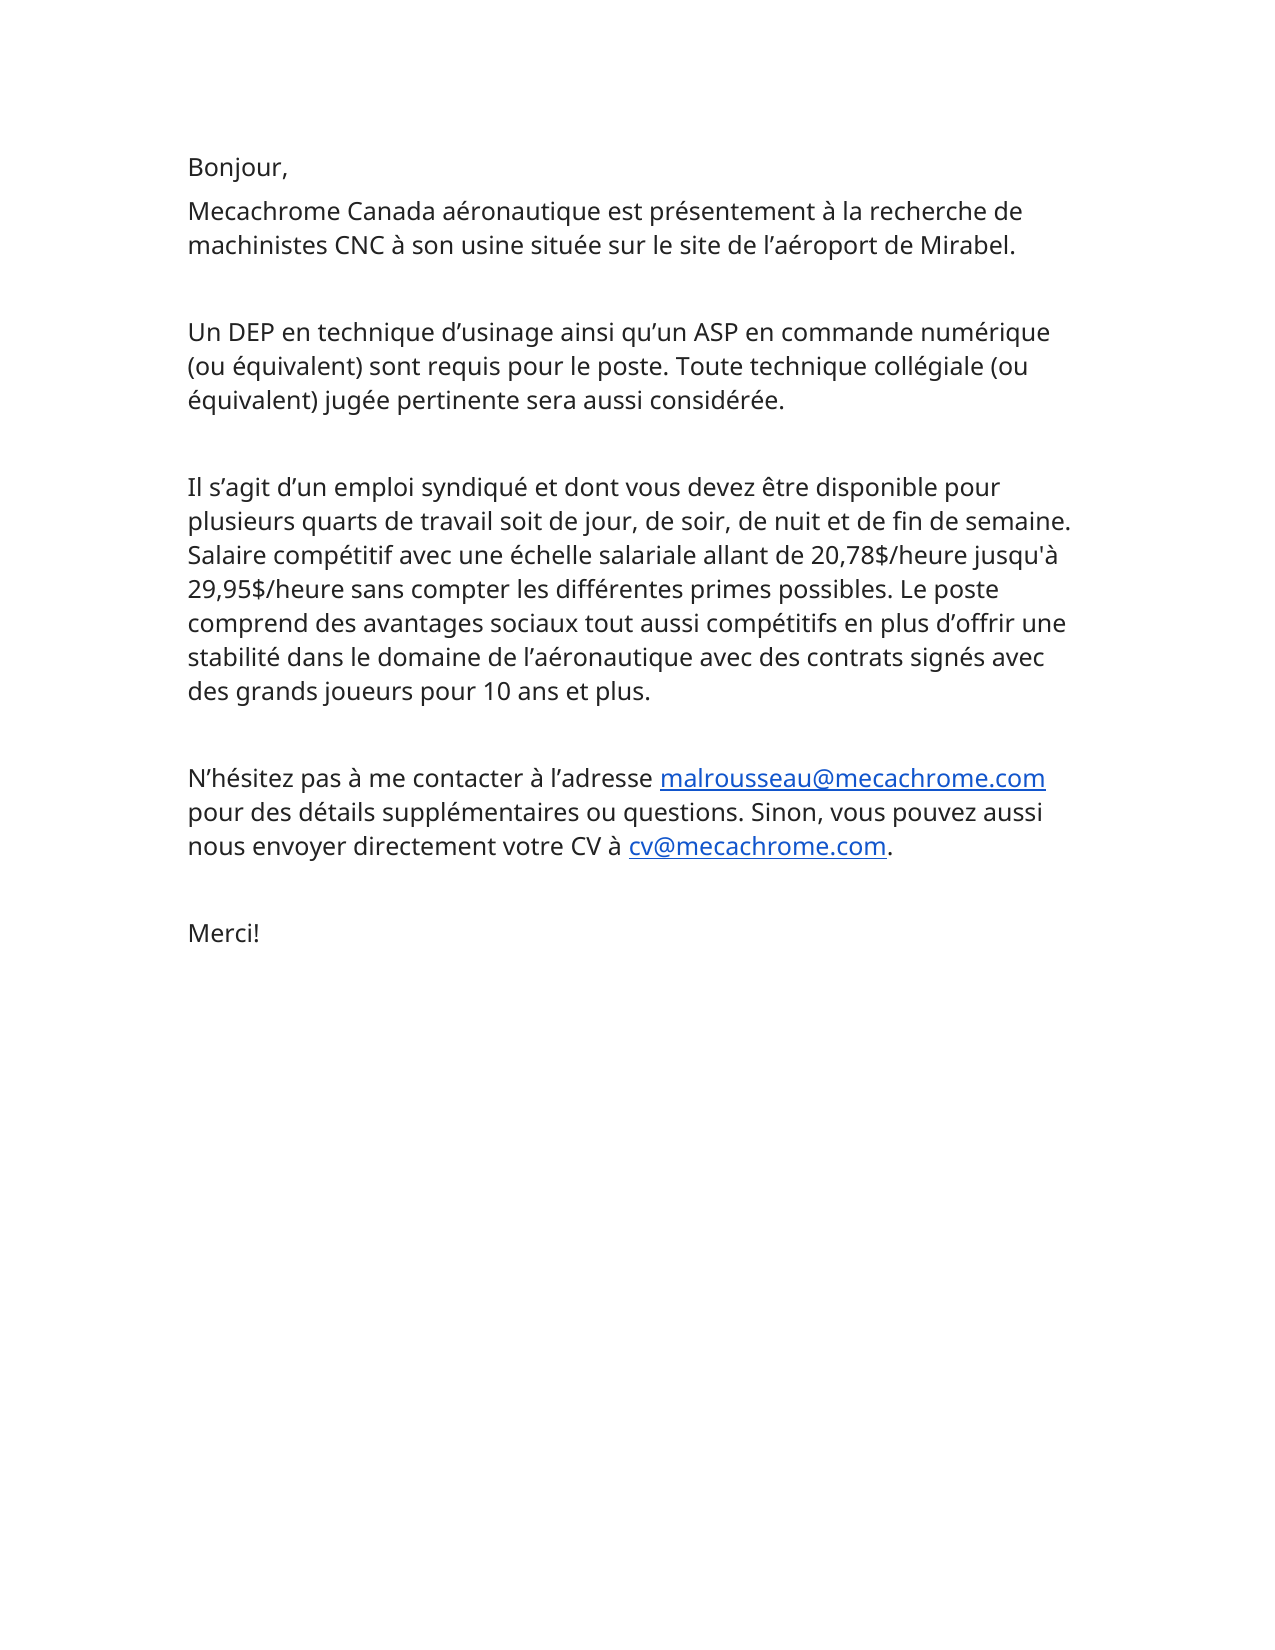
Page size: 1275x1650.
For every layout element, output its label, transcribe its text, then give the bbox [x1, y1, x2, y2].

text Il s’agit d’un emploi syndiqué et dont vous devez être disponible pour plusieurs quarts de travail soit de jour, de soir, de nuit et de fin de semaine. Salaire compétitif avec une échelle salariale allant de 20,78$/heure jusqu'à 29,95$/heure sans compter les différentes primes possibles. Le poste comprend des avantages sociaux tout aussi compétitifs en plus d’offrir une stabilité dans le domaine de l’aéronautique avec des contrats signés avec des grands joueurs pour 10 ans et plus. [187, 469, 1087, 708]
text Merci! [187, 916, 1087, 950]
text N’hésitez pas à me contacter à l’adresse malrousseau@mecachrome.com pour des détails supplémentaires ou questions. Sinon, vous pouvez aussi nous envoyer directement votre CV à cv@mecachrome.com. [187, 761, 1087, 863]
text Bonjour, [187, 150, 1087, 184]
text Mecachrome Canada aéronautique est présentement à la recherche de machinistes CNC à son usine située sur le site de l’aéroport de Mirabel. [187, 193, 1087, 262]
text Un DEP en technique d’usinage ainsi qu’un ASP en commande numérique (ou équivalent) sont requis pour le poste. Toute technique collégiale (ou équivalent) jugée pertinente sera aussi considérée. [187, 314, 1087, 417]
